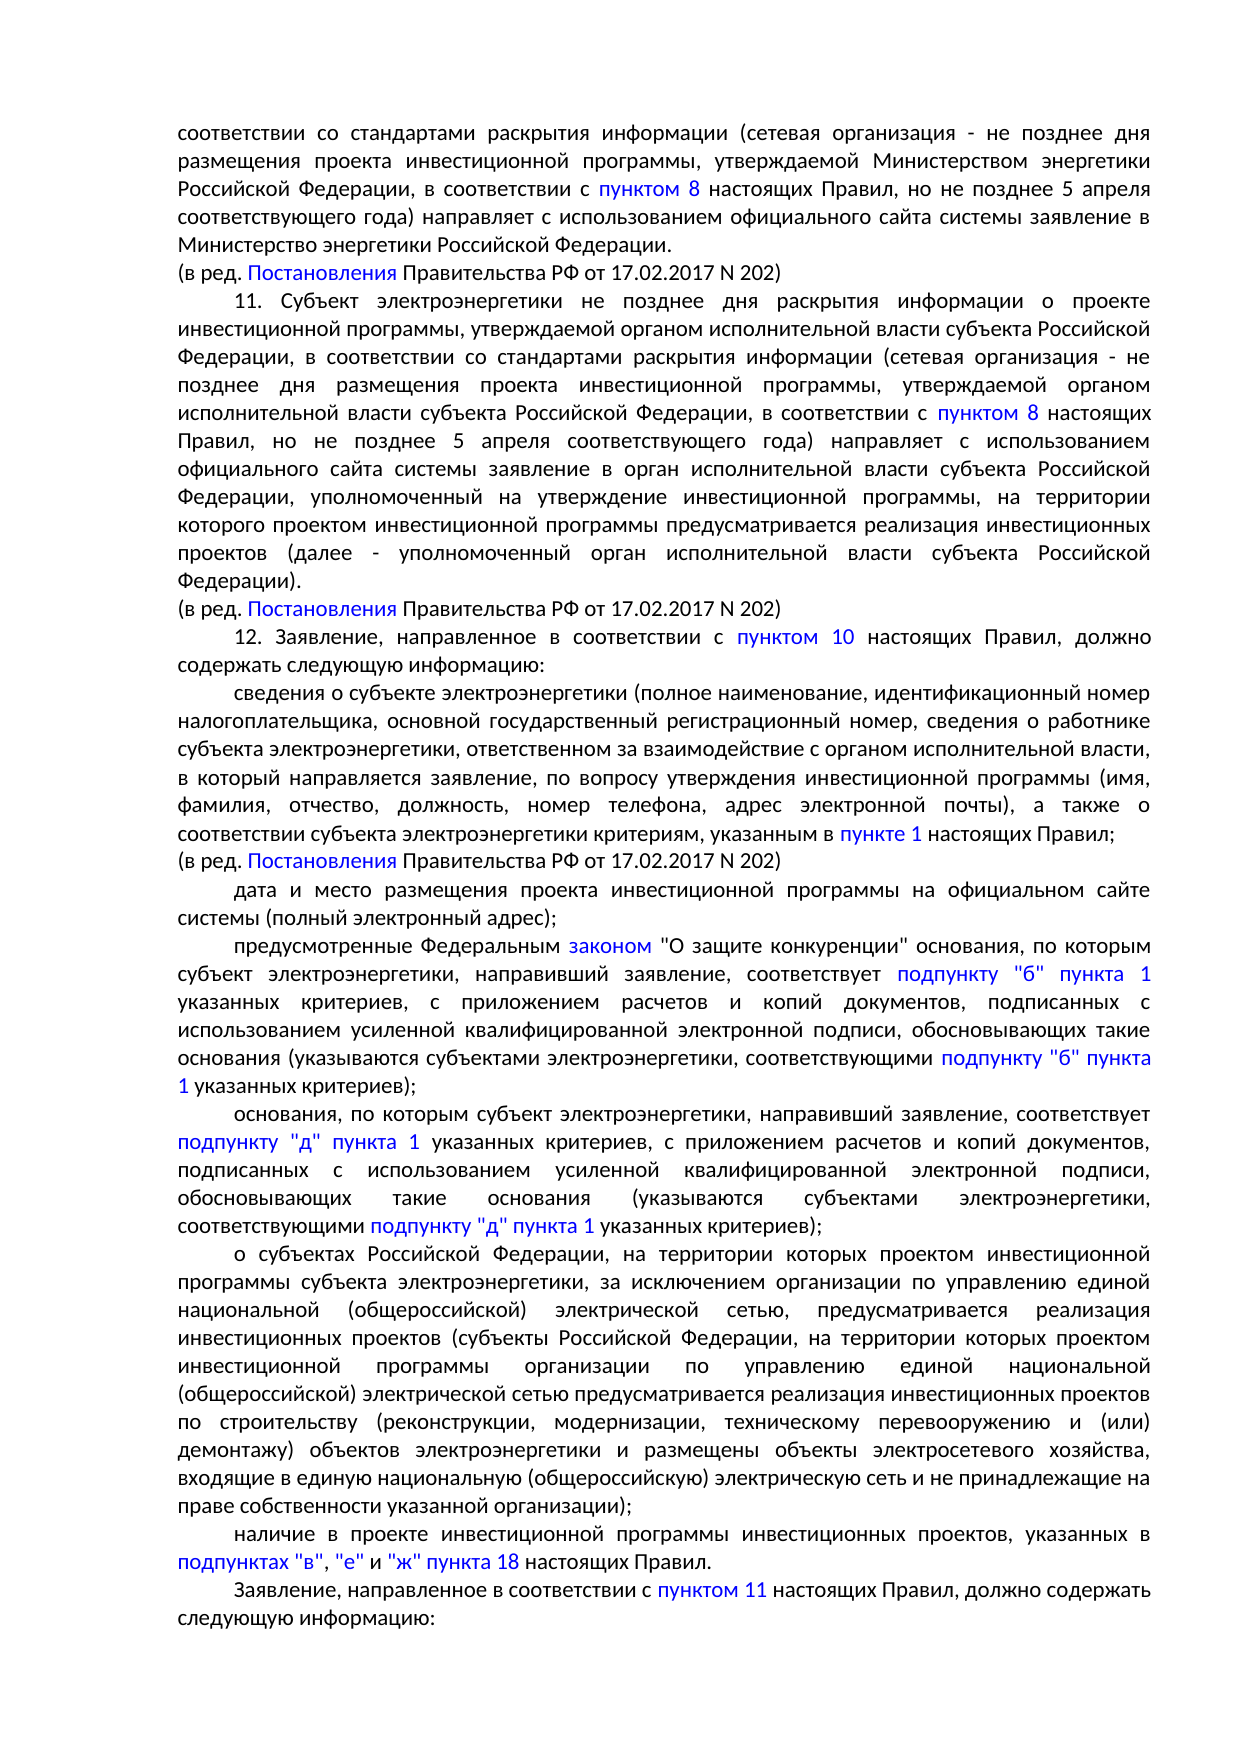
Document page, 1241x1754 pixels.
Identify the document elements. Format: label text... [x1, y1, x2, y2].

text (в ред. Постановления Правительства РФ от 17.02.2017 N 202) [177, 258, 1152, 286]
text о субъектах Российской Федерации, на территории которых проектом инвестиционной программы субъекта электроэнергетики, за исключением организации по управлению единой национальной (общероссийской) электрической сетью, предусматривается реализация инвестиционных проектов (субъекты Российской Федерации, на территории которых проектом инвестиционной программы организации по управлению единой национальной (общероссийской) электрической сетью предусматривается реализация инвестиционных проектов по строительству (реконструкции, модернизации, техническому перевооружению и (или) демонтажу) объектов электроэнергетики и размещены объекты электросетевого хозяйства, входящие в единую национальную (общероссийскую) электрическую сеть и не принадлежащие на праве собственности указанной организации); [177, 1239, 1152, 1519]
text (в ред. Постановления Правительства РФ от 17.02.2017 N 202) [177, 594, 1152, 622]
text 12. Заявление, направленное в соответствии с пунктом 10 настоящих Правил, должно содержать следующую информацию: [177, 622, 1152, 678]
text дата и место размещения проекта инвестиционной программы на официальном сайте системы (полный электронный адрес); [177, 875, 1152, 931]
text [177, 118, 1152, 258]
text сведения о субъекте электроэнергетики (полное наименование, идентификационный номер налогоплательщика, основной государственный регистрационный номер, сведения о работнике субъекта электроэнергетики, ответственном за взаимодействие с органом исполнительной власти, в который направляется заявление, по вопросу утверждения инвестиционной программы (имя, фамилия, отчество, должность, номер телефона, адрес электронной почты), а также о соответствии субъекта электроэнергетики критериям, указанным в пункте 1 настоящих Правил; [177, 678, 1152, 847]
text (в ред. Постановления Правительства РФ от 17.02.2017 N 202) [177, 847, 1152, 875]
text предусмотренные Федеральным законом "О защите конкуренции" основания, по которым субъект электроэнергетики, направивший заявление, соответствует подпункту "б" пункта 1 указанных критериев, с приложением расчетов и копий документов, подписанных с использованием усиленной квалифицированной электронной подписи, обосновывающих такие основания (указываются субъектами электроэнергетики, соответствующими подпункту "б" пункта 1 указанных критериев); [177, 931, 1152, 1099]
text Заявление, направленное в соответствии с пунктом 11 настоящих Правил, должно содержать следующую информацию: [177, 1575, 1152, 1631]
text основания, по которым субъект электроэнергетики, направивший заявление, соответствует подпункту "д" пункта 1 указанных критериев, с приложением расчетов и копий документов, подписанных с использованием усиленной квалифицированной электронной подписи, обосновывающих такие основания (указываются субъектами электроэнергетики, соответствующими подпункту "д" пункта 1 указанных критериев); [177, 1099, 1152, 1239]
text наличие в проекте инвестиционной программы инвестиционных проектов, указанных в подпунктах "в", "е" и "ж" пункта 18 настоящих Правил. [177, 1519, 1152, 1575]
text 11. Субъект электроэнергетики не позднее дня раскрытия информации о проекте инвестиционной программы, утверждаемой органом исполнительной власти субъекта Российской Федерации, в соответствии со стандартами раскрытия информации (сетевая организация - не позднее дня размещения проекта инвестиционной программы, утверждаемой органом исполнительной власти субъекта Российской Федерации, в соответствии с пунктом 8 настоящих Правил, но не позднее 5 апреля соответствующего года) направляет с использованием официального сайта системы заявление в орган исполнительной власти субъекта Российской Федерации, уполномоченный на утверждение инвестиционной программы, на территории которого проектом инвестиционной программы предусматривается реализация инвестиционных проектов (далее - уполномоченный орган исполнительной власти субъекта Российской Федерации). [177, 286, 1152, 594]
